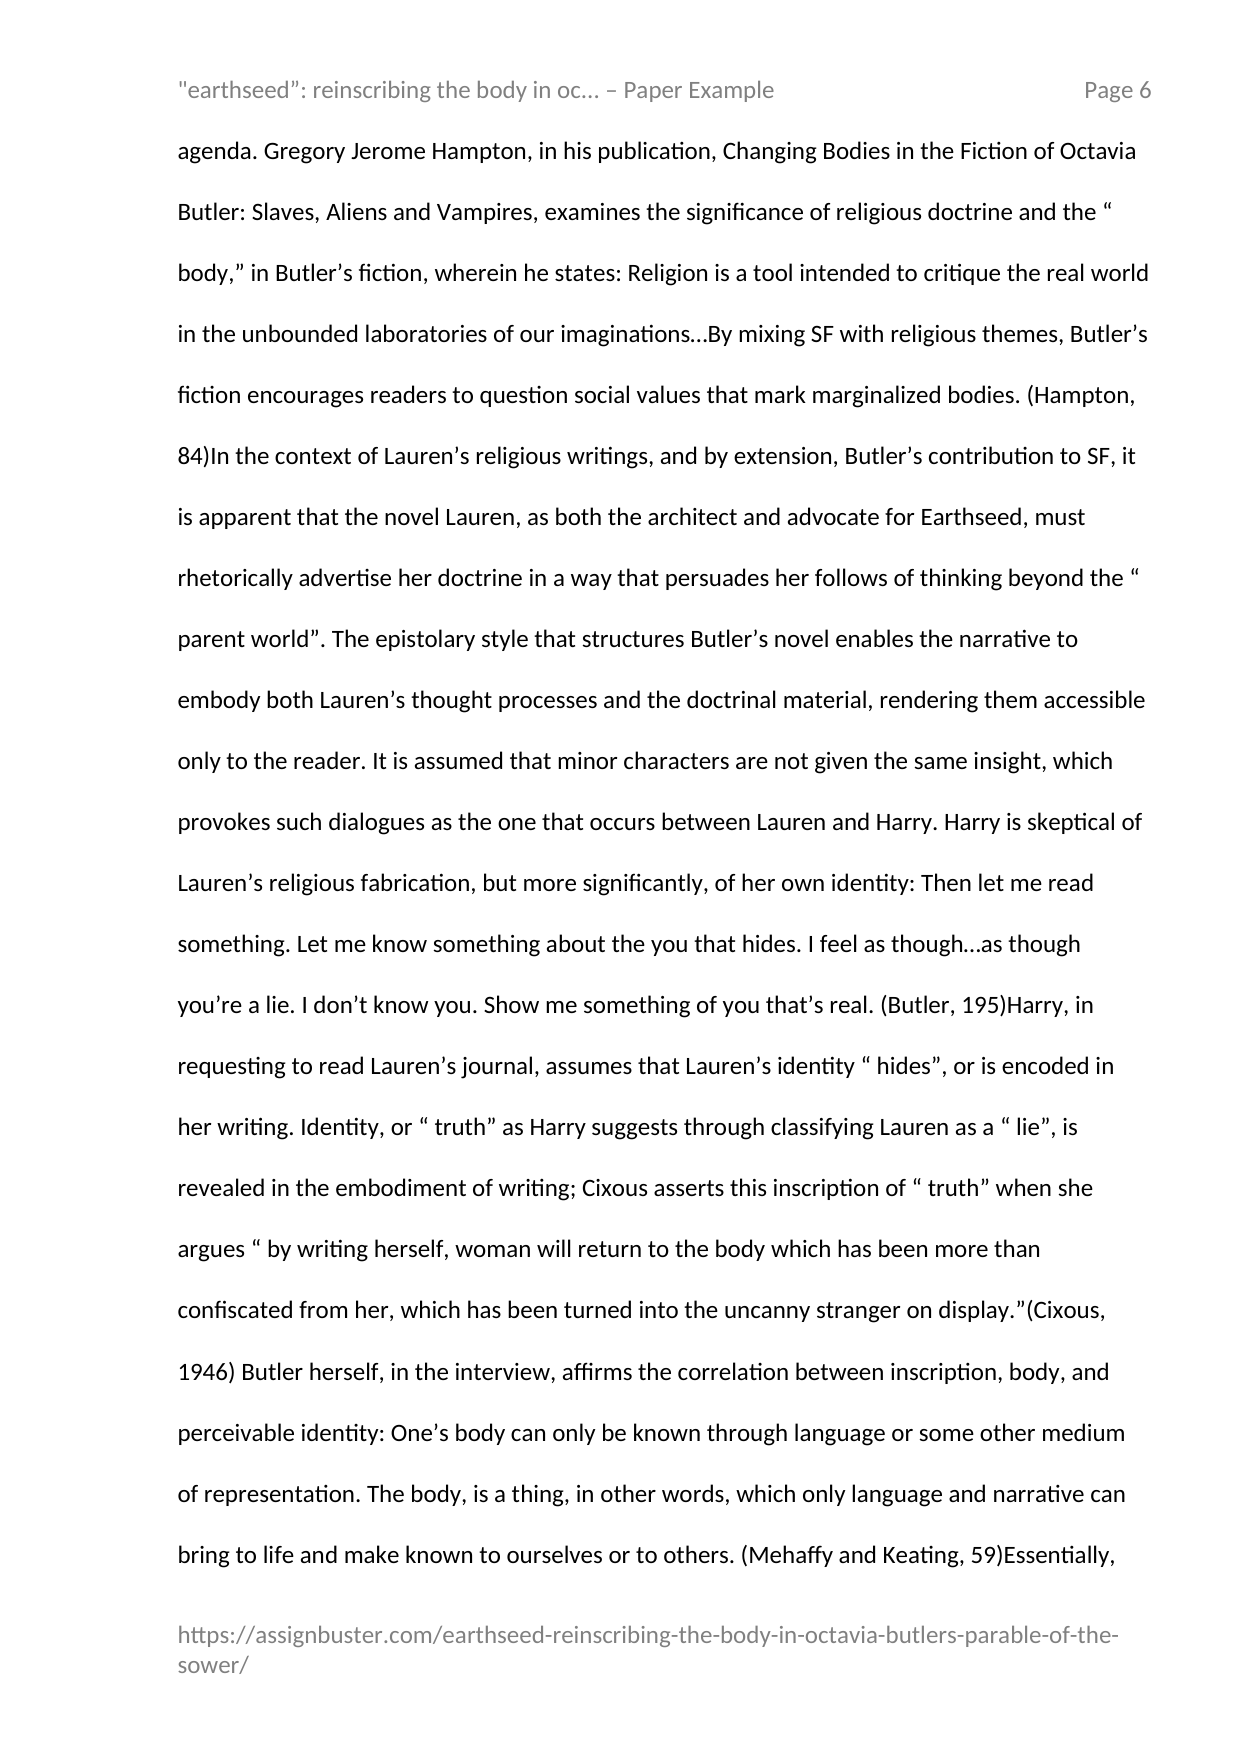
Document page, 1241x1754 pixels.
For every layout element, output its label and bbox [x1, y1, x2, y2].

text [177, 135, 1152, 1569]
